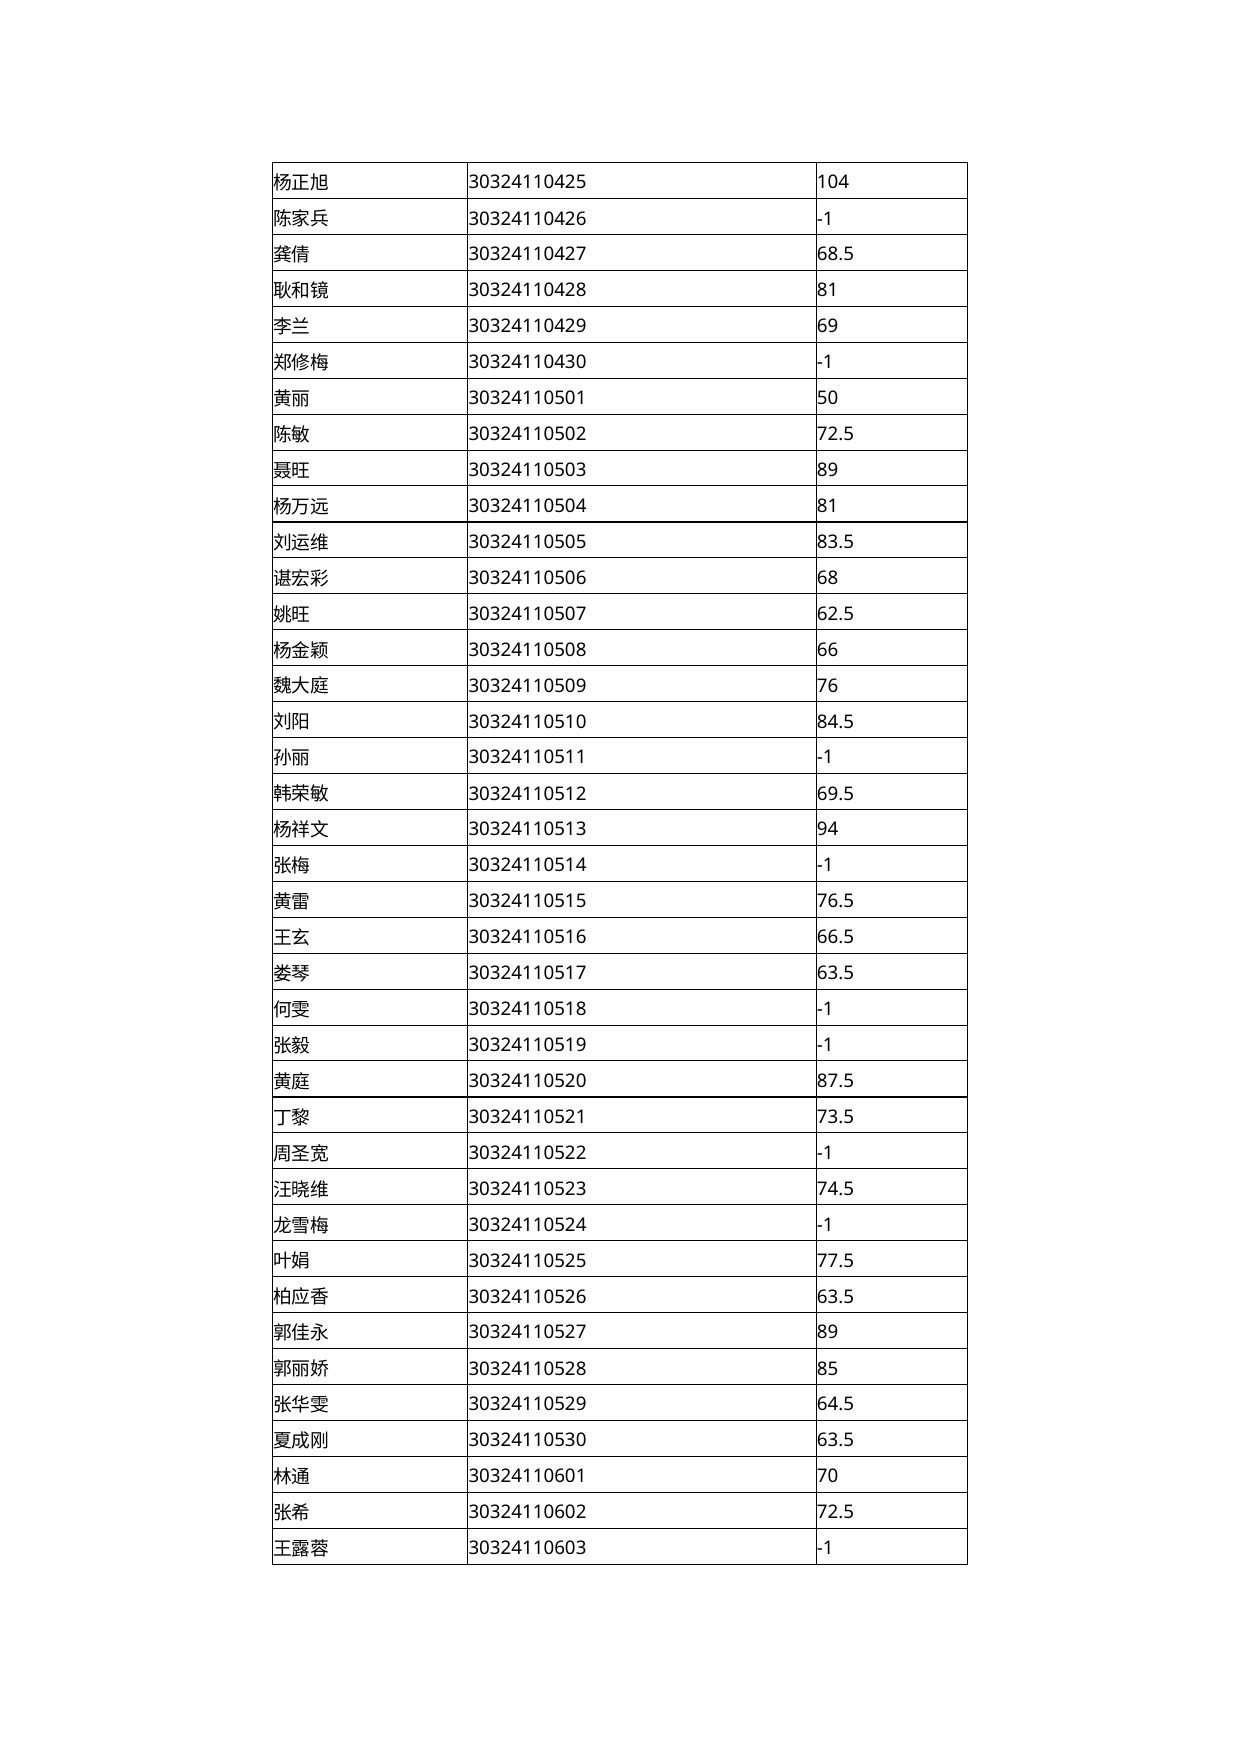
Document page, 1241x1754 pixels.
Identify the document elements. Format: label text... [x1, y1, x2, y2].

table_cell -1 [817, 846, 967, 881]
table_cell 30324110527 [468, 1313, 816, 1348]
table_cell 30324110512 [468, 774, 816, 809]
table_cell -1 [817, 738, 967, 773]
table_cell 谌宏彩 [273, 558, 467, 593]
table_cell 69 [817, 307, 967, 342]
table_cell 30324110504 [468, 486, 816, 521]
table_cell 刘阳 [273, 702, 467, 737]
table_cell 30324110503 [468, 451, 816, 485]
table_cell 30324110501 [468, 379, 816, 413]
table_cell 70 [817, 1457, 967, 1492]
table_cell 68.5 [817, 235, 967, 270]
table_cell 杨金颖 [273, 630, 467, 665]
table_cell 陈家兵 [273, 199, 467, 234]
table_cell 30324110529 [468, 1385, 816, 1420]
table_cell 30324110505 [468, 523, 816, 557]
table_cell -1 [817, 1026, 967, 1060]
table_cell 30324110528 [468, 1349, 816, 1384]
table_cell 韩荣敏 [273, 774, 467, 809]
table_cell 63.5 [817, 1277, 967, 1312]
table_cell 耿和镜 [273, 271, 467, 306]
table_cell 杨万远 [273, 486, 467, 521]
table_cell 81 [817, 271, 967, 306]
table_cell 丁黎 [273, 1098, 467, 1132]
table_cell 李兰 [273, 307, 467, 342]
table_cell -1 [817, 1133, 967, 1168]
table_cell 张梅 [273, 846, 467, 881]
table_cell 郑修梅 [273, 343, 467, 378]
table_cell 87.5 [817, 1061, 967, 1096]
table_cell 74.5 [817, 1169, 967, 1204]
table_cell 30324110601 [468, 1457, 816, 1492]
table_cell 娄琴 [273, 954, 467, 988]
table_cell 30324110506 [468, 558, 816, 593]
table_cell 63.5 [817, 1421, 967, 1456]
table_cell -1 [817, 1529, 967, 1563]
table_cell 83.5 [817, 523, 967, 557]
table_cell -1 [817, 343, 967, 378]
table_cell 30324110513 [468, 810, 816, 845]
table_cell 张希 [273, 1493, 467, 1528]
table_cell 陈敏 [273, 415, 467, 449]
table_cell 72.5 [817, 1493, 967, 1528]
table_cell 30324110602 [468, 1493, 816, 1528]
table_cell 66 [817, 630, 967, 665]
table_cell 林通 [273, 1457, 467, 1492]
table_cell 64.5 [817, 1385, 967, 1420]
table_cell 69.5 [817, 774, 967, 809]
table_cell 刘运维 [273, 523, 467, 557]
table_cell 30324110507 [468, 594, 816, 629]
table_cell 30324110521 [468, 1098, 816, 1132]
table_cell 30324110525 [468, 1241, 816, 1276]
table_cell 62.5 [817, 594, 967, 629]
table_cell 50 [817, 379, 967, 413]
table_cell 30324110509 [468, 666, 816, 701]
table_cell 叶娟 [273, 1241, 467, 1276]
table_cell 30324110519 [468, 1026, 816, 1060]
table_cell 66.5 [817, 918, 967, 953]
table_cell 81 [817, 486, 967, 521]
table_cell 76.5 [817, 882, 967, 917]
table_cell 张毅 [273, 1026, 467, 1060]
table_cell 68 [817, 558, 967, 593]
table_cell 104 [817, 163, 967, 198]
table_cell 30324110427 [468, 235, 816, 270]
table_cell 30324110517 [468, 954, 816, 988]
table_cell 30324110511 [468, 738, 816, 773]
table_cell 63.5 [817, 954, 967, 988]
table_cell 黄丽 [273, 379, 467, 413]
table_cell 黄雷 [273, 882, 467, 917]
table_cell 魏大庭 [273, 666, 467, 701]
table_cell 30324110508 [468, 630, 816, 665]
table_cell 30324110426 [468, 199, 816, 234]
table_cell 柏应香 [273, 1277, 467, 1312]
table_cell 30324110502 [468, 415, 816, 449]
table_cell 30324110428 [468, 271, 816, 306]
table_cell -1 [817, 199, 967, 234]
table_cell 30324110523 [468, 1169, 816, 1204]
table_cell 30324110425 [468, 163, 816, 198]
table_cell 89 [817, 451, 967, 485]
table_cell 龙雪梅 [273, 1205, 467, 1240]
table_cell 30324110518 [468, 990, 816, 1024]
table_cell 30324110603 [468, 1529, 816, 1563]
table_cell -1 [817, 990, 967, 1024]
table_cell 夏成刚 [273, 1421, 467, 1456]
table_cell 王露蓉 [273, 1529, 467, 1563]
table_cell 94 [817, 810, 967, 845]
table_cell 89 [817, 1313, 967, 1348]
table_cell 周圣宽 [273, 1133, 467, 1168]
table_cell 30324110526 [468, 1277, 816, 1312]
table_cell 郭佳永 [273, 1313, 467, 1348]
table_cell 30324110522 [468, 1133, 816, 1168]
table_cell 30324110429 [468, 307, 816, 342]
table_cell 30324110510 [468, 702, 816, 737]
table_cell 30324110520 [468, 1061, 816, 1096]
table_cell 汪晓维 [273, 1169, 467, 1204]
table_cell 孙丽 [273, 738, 467, 773]
table_cell 84.5 [817, 702, 967, 737]
table_cell 30324110524 [468, 1205, 816, 1240]
table_cell 72.5 [817, 415, 967, 449]
table_cell 85 [817, 1349, 967, 1384]
table_cell 姚旺 [273, 594, 467, 629]
table_cell 王玄 [273, 918, 467, 953]
table_cell 30324110514 [468, 846, 816, 881]
table_cell 77.5 [817, 1241, 967, 1276]
table_cell 聂旺 [273, 451, 467, 485]
table_cell -1 [817, 1205, 967, 1240]
table_cell 76 [817, 666, 967, 701]
table_cell 73.5 [817, 1098, 967, 1132]
table_cell 30324110516 [468, 918, 816, 953]
table_cell 30324110430 [468, 343, 816, 378]
table_cell 黄庭 [273, 1061, 467, 1096]
table_cell 杨正旭 [273, 163, 467, 198]
table_cell 杨祥文 [273, 810, 467, 845]
table_cell 何雯 [273, 990, 467, 1024]
table_cell 张华雯 [273, 1385, 467, 1420]
table_cell 30324110515 [468, 882, 816, 917]
table_cell 30324110530 [468, 1421, 816, 1456]
table_cell 郭丽娇 [273, 1349, 467, 1384]
table_cell 龚倩 [273, 235, 467, 270]
